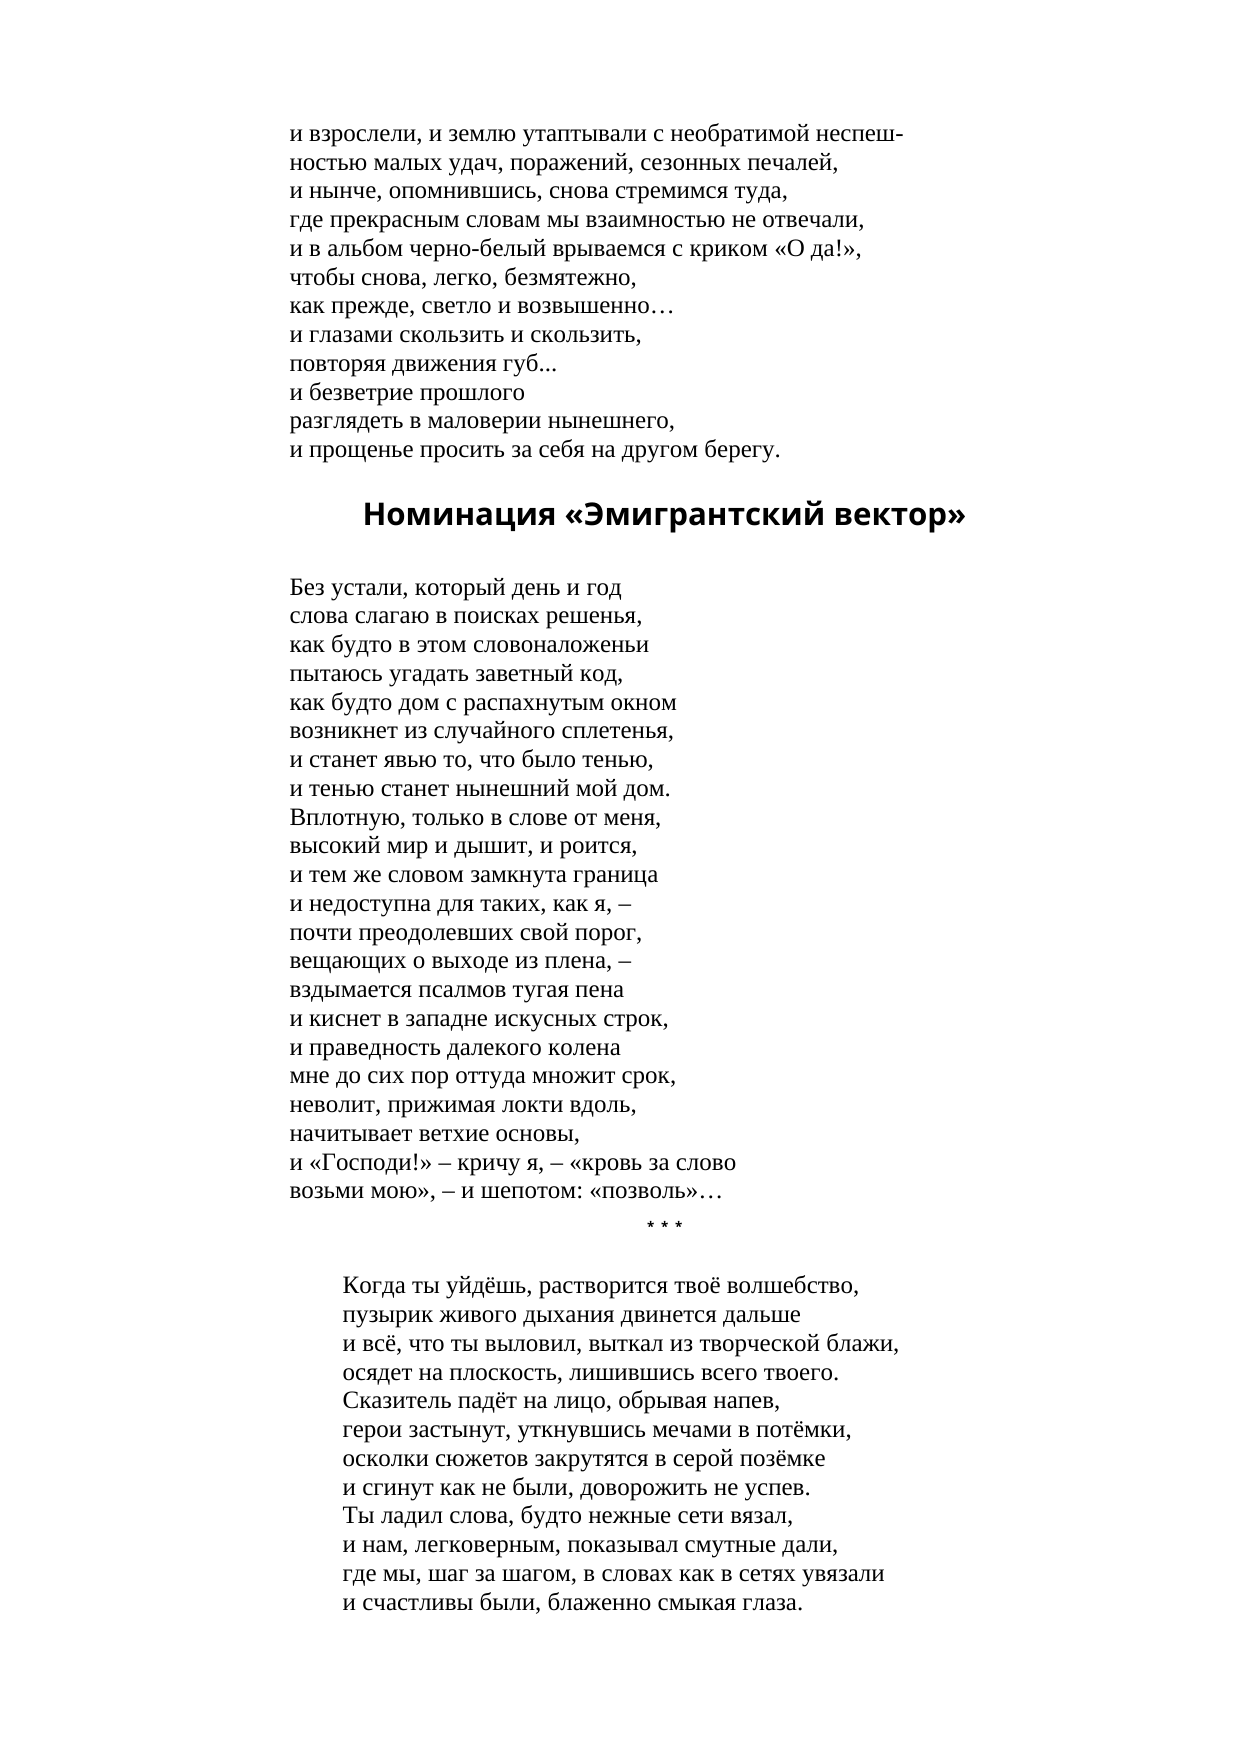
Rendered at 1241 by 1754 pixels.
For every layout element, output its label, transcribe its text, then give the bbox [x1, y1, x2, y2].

text и станет явью то, что было тенью, [260, 744, 1152, 773]
text ностью малых удач, поражений, сезонных печалей, [260, 147, 1152, 176]
text и взрослели, и землю утаптывали с необратимой неспеш- [260, 118, 1152, 147]
text пытаюсь угадать заветный код, [260, 658, 1152, 687]
text и тем же словом замкнута граница [260, 859, 1152, 888]
text чтобы снова, легко, безмятежно, [260, 262, 1152, 291]
text разглядеть в маловерии нынешнего, [260, 406, 1152, 434]
text Вплотную, только в слове от меня, [260, 802, 1152, 830]
text Ты ладил слова, будто нежные сети вязал, [313, 1500, 1152, 1529]
text мне до сих пор оттуда множит срок, [260, 1060, 1152, 1089]
text где мы, шаг за шагом, в словах как в сетях увязали [313, 1558, 1152, 1587]
text возникнет из случайного сплетенья, [260, 715, 1152, 744]
text повторяя движения губ... [260, 348, 1152, 377]
text Без устали, который день и год [260, 572, 1152, 600]
text возьми мою», – и шепотом: «позволь»… [260, 1175, 1152, 1204]
text вздымается псалмов тугая пена [260, 974, 1152, 1003]
text и безветрие прошлого [260, 377, 1152, 406]
text неволит, прижимая локти вдоль, [260, 1089, 1152, 1118]
text осколки сюжетов закрутятся в серой позёмке [313, 1443, 1152, 1472]
text как прежде, светло и возвышенно… [260, 291, 1152, 319]
text и нынче, опомнившись, снова стремимся туда, [260, 176, 1152, 204]
text и киснет в западне искусных строк, [260, 1003, 1152, 1032]
text как будто в этом словоналоженьи [260, 629, 1152, 658]
text вещающих о выходе из плена, – [260, 945, 1152, 974]
text пузырик живого дыхания двинется дальше [313, 1299, 1152, 1328]
text Когда ты уйдёшь, растворится твоё волшебство, [313, 1270, 1152, 1299]
text и «Господи!» – кричу я, – «кровь за слово [260, 1147, 1152, 1175]
text и тенью станет нынешний мой дом. [260, 773, 1152, 802]
text слова слагаю в поисках решенья, [260, 600, 1152, 629]
text высокий мир и дышит, и роится, [260, 830, 1152, 859]
text где прекрасным словам мы взаимностью не отвечали, [260, 204, 1152, 233]
text почти преодолевших свой порог, [260, 917, 1152, 945]
text и сгинут как не были, доворожить не успев. [313, 1472, 1152, 1500]
text и нам, легковерным, показывал смутные дали, [313, 1529, 1152, 1558]
text и глазами скользить и скользить, [260, 319, 1152, 348]
text и в альбом черно-белый врываемся с криком «О да!», [260, 233, 1152, 262]
text Сказитель падёт на лицо, обрывая напев, [313, 1385, 1152, 1414]
text осядет на плоскость, лишившись всего твоего. [313, 1357, 1152, 1385]
text и прощенье просить за себя на другом берегу. [260, 434, 1152, 463]
text и всё, что ты выловил, выткал из творческой блажи, [313, 1328, 1152, 1357]
text * * * [177, 1204, 1152, 1235]
text Номинация «Эмигрантский вектор» [177, 492, 1152, 534]
text начитывает ветхие основы, [260, 1118, 1152, 1147]
text и счастливы были, блаженно смыкая глаза. [313, 1587, 1152, 1615]
text и недоступна для таких, как я, – [260, 888, 1152, 917]
text герои застынут, уткнувшись мечами в потёмки, [313, 1414, 1152, 1443]
text как будто дом с распахнутым окном [260, 687, 1152, 715]
text и праведность далекого колена [260, 1032, 1152, 1060]
